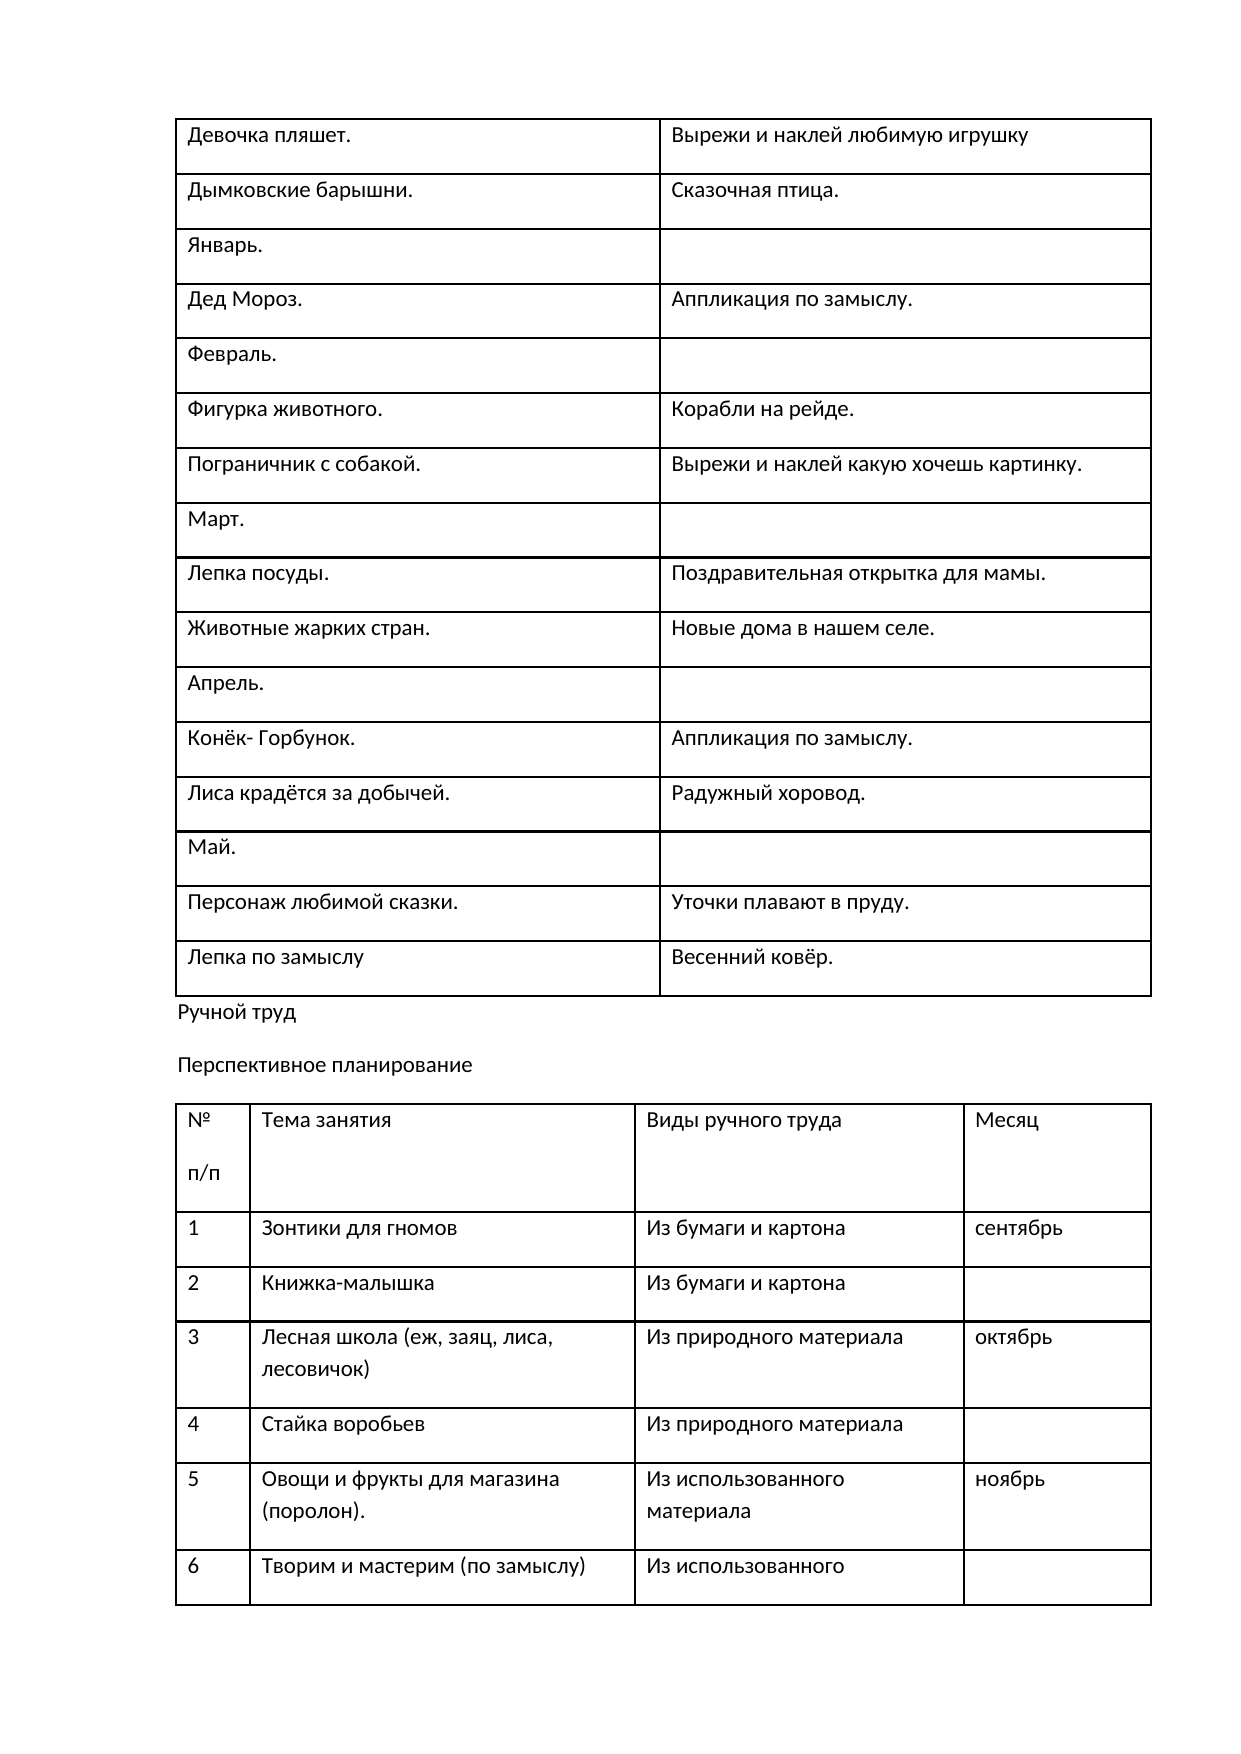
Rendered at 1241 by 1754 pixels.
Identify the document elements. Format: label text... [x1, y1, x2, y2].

table_cell Лесная школа (еж, заяц, лиса, лесовичок) [251, 1323, 634, 1407]
table_cell [661, 833, 1150, 885]
table_cell Конёк- Горбунок. [177, 723, 659, 776]
text Перспективное планирование [177, 1050, 1152, 1078]
table_cell Лепка посуды. [177, 559, 659, 611]
table_cell Май. [177, 833, 659, 885]
table_cell Фигурка животного. [177, 394, 659, 447]
table_cell Аппликация по замыслу. [661, 285, 1150, 337]
table_cell Животные жарких стран. [177, 613, 659, 666]
table_cell Книжка-малышка [251, 1268, 634, 1320]
table_cell [661, 504, 1150, 556]
table_header Тема занятия [251, 1105, 634, 1211]
table_cell Вырежи и наклей любимую игрушку [661, 120, 1150, 173]
table_cell Персонаж любимой сказки. [177, 887, 659, 940]
table_cell Из природного материала [636, 1323, 963, 1407]
table_cell Дымковские барышни. [177, 175, 659, 228]
table_cell Дед Мороз. [177, 285, 659, 337]
table_cell Из использованного материала [636, 1464, 963, 1549]
table_cell Овощи и фрукты для магазина (поролон). [251, 1464, 634, 1549]
table_cell 1 [177, 1213, 249, 1266]
table_cell Новые дома в нашем селе. [661, 613, 1150, 666]
text Ручной труд [177, 997, 1152, 1025]
table_header Месяц [965, 1105, 1150, 1211]
table_cell Аппликация по замыслу. [661, 723, 1150, 776]
table_cell [965, 1268, 1150, 1320]
table_cell 2 [177, 1268, 249, 1320]
table_cell [661, 230, 1150, 282]
table_cell Корабли на рейде. [661, 394, 1150, 447]
table_cell [965, 1409, 1150, 1462]
table_cell 4 [177, 1409, 249, 1462]
table_cell Из бумаги и картона [636, 1268, 963, 1320]
table_cell Весенний ковёр. [661, 942, 1150, 995]
table_cell Поздравительная открытка для мамы. [661, 559, 1150, 611]
table_cell Январь. [177, 230, 659, 282]
table_cell 3 [177, 1323, 249, 1407]
table_cell Из бумаги и картона [636, 1213, 963, 1266]
table_cell Вырежи и наклей какую хочешь картинку. [661, 449, 1150, 502]
table_cell Лепка по замыслу [177, 942, 659, 995]
table_cell Пограничник с собакой. [177, 449, 659, 502]
table_cell октябрь [965, 1323, 1150, 1407]
table_cell Март. [177, 504, 659, 556]
table_cell Уточки плавают в пруду. [661, 887, 1150, 940]
table_cell Сказочная птица. [661, 175, 1150, 228]
table_cell [661, 339, 1150, 392]
table_cell [661, 668, 1150, 721]
table_cell ноябрь [965, 1464, 1150, 1549]
table_cell [965, 1551, 1150, 1604]
table_header Виды ручного труда [636, 1105, 963, 1211]
table_cell Радужный хоровод. [661, 778, 1150, 830]
table_cell сентябрь [965, 1213, 1150, 1266]
table_cell 5 [177, 1464, 249, 1549]
table_cell Апрель. [177, 668, 659, 721]
table_cell Из природного материала [636, 1409, 963, 1462]
table_cell Зонтики для гномов [251, 1213, 634, 1266]
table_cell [251, 1551, 634, 1604]
table_cell Февраль. [177, 339, 659, 392]
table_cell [636, 1551, 963, 1604]
table_cell Лиса крадётся за добычей. [177, 778, 659, 830]
table_cell Девочка пляшет. [177, 120, 659, 173]
table_cell 6 [177, 1551, 249, 1604]
table_cell Стайка воробьев [251, 1409, 634, 1462]
table_header № п/п [177, 1105, 249, 1211]
